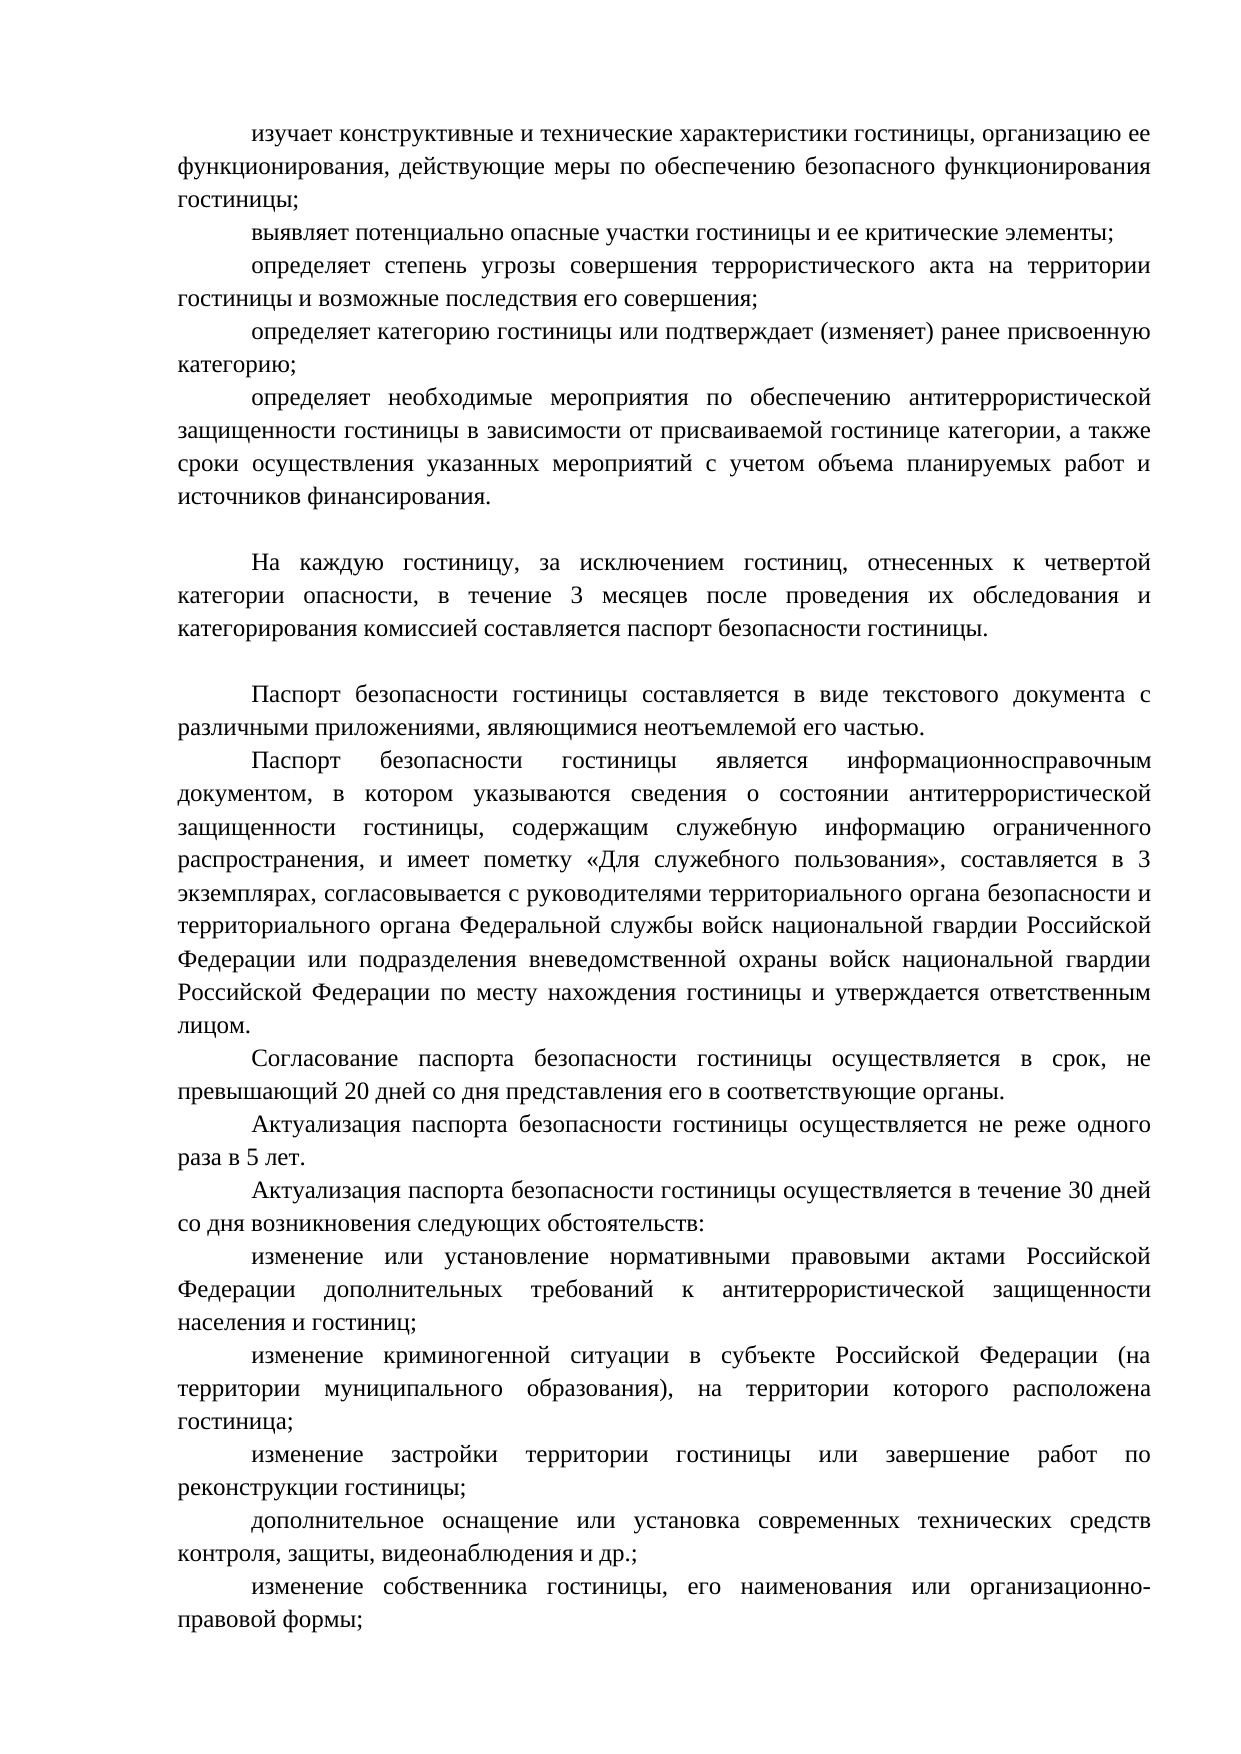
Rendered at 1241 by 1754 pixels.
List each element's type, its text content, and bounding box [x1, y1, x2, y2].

text выявляет потенциально опасные участки гостиницы и ее критические элементы; [177, 217, 1152, 246]
text Паспорт безопасности гостиницы является информационно­справочным документом, в котором указываются сведения о состоянии антитеррористической защищенности гостиницы, содержащим служебную информацию ограниченного распространения, и имеет пометку «Для служебного пользования», составляется в 3 экземплярах, согласовывается с руководителями территориального органа безопасности и территориального органа Федеральной службы войск национальной гвардии Российской Федерации или подразделения вневедомственной охраны войск национальной гвардии Российской Федерации по месту нахождения гостиницы и утверждается ответственным лицом. [177, 746, 1152, 1038]
text изменение криминогенной ситуации в субъекте Российской Федерации (на территории муниципального образования), на территории которого расположена гостиница; [177, 1340, 1152, 1435]
text Согласование паспорта безопасности гостиницы осуществляется в срок, не превышающий 20 дней со дня представления его в соответствующие органы. [177, 1043, 1152, 1104]
text дополнительное оснащение или установка современных технических средств контроля, защиты, видеонаблюдения и др.; [177, 1505, 1152, 1567]
text Актуализация паспорта безопасности гостиницы осуществляется в течение 30 дней со дня возникновения следующих обстоятельств: [177, 1175, 1152, 1237]
text изменение или установление нормативными правовыми актами Российской Федерации дополнительных требований к антитеррористической защищенности населения и гостиниц; [177, 1241, 1152, 1336]
text Актуализация паспорта безопасности гостиницы осуществляется не реже одного раза в 5 лет. [177, 1109, 1152, 1171]
text изменение застройки территории гостиницы или завершение работ по реконструкции гостиницы; [177, 1439, 1152, 1501]
text На каждую гостиницу, за исключением гостиниц, отнесенных к четвертой категории опасности, в течение 3 месяцев после проведения их обследования и категорирования комиссией составляется паспорт безопасности гостиницы. [177, 547, 1152, 642]
text Паспорт безопасности гостиницы составляется в виде текстового документа с различными приложениями, являющимися неотъемлемой его частью. [177, 679, 1152, 741]
text определяет категорию гостиницы или подтверждает (изменяет) ранее присвоенную категорию; [177, 316, 1152, 378]
text изучает конструктивные и технические характеристики гостиницы, организацию ее функционирования, действующие меры по обеспечению безопасного функционирования гостиницы; [177, 118, 1152, 213]
text определяет необходимые мероприятия по обеспечению антитеррористической защищенности гостиницы в зависимости от присваиваемой гостинице категории, а также сроки осуществления указанных мероприятий с учетом объема планируемых работ и источников финансирования. [177, 382, 1152, 510]
text изменение собственника гостиницы, его наименования или организационно-правовой формы; [177, 1571, 1152, 1633]
text определяет степень угрозы совершения террористического акта на территории гостиницы и возможные последствия его совершения; [177, 250, 1152, 312]
